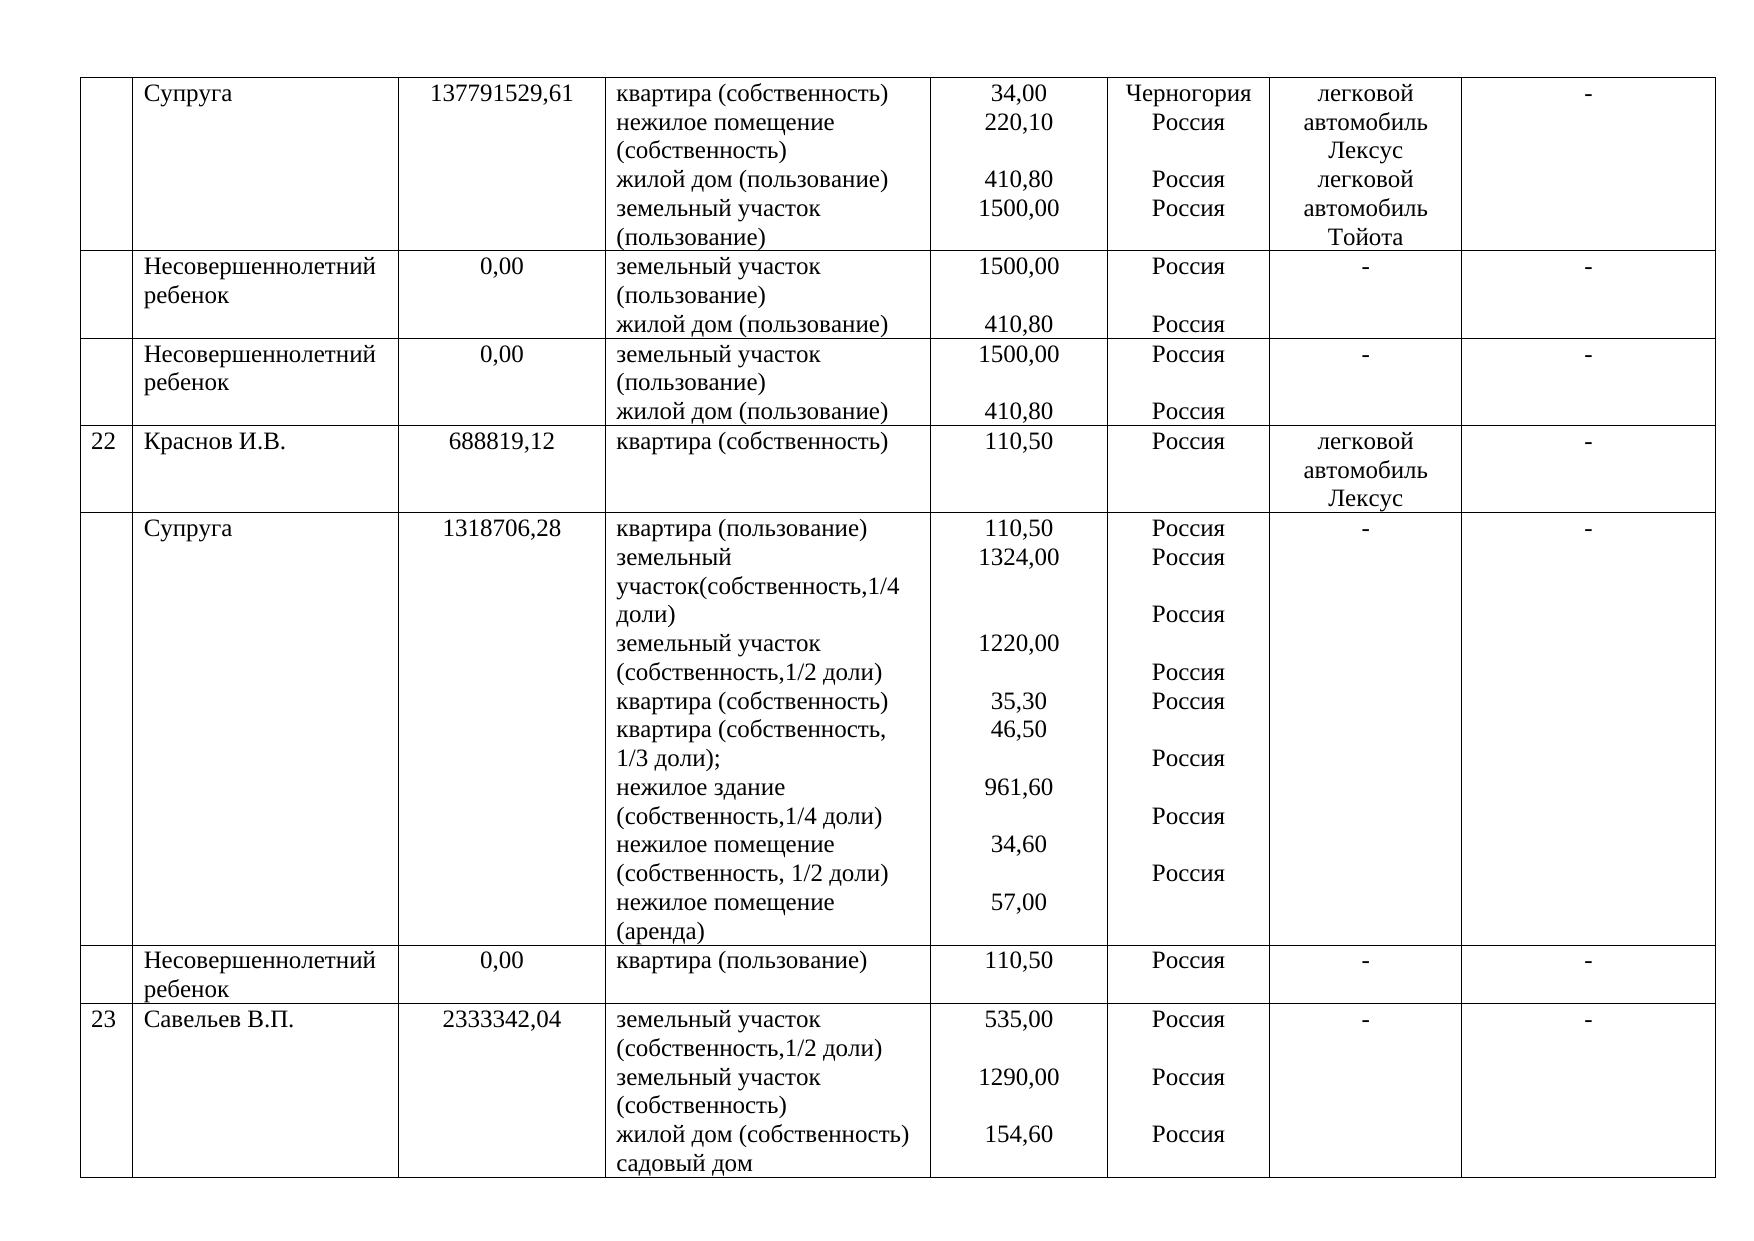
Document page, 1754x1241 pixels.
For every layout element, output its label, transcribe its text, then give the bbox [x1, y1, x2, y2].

table_cell земельный участок (пользование) жилой дом (пользование) [606, 251, 930, 338]
table_cell квартира (собственность) [606, 426, 930, 512]
table_cell - [1462, 251, 1715, 338]
table_cell легковой автомобиль Лексус [1270, 426, 1461, 512]
table_cell 34,00 220,10 410,80 1500,00 [931, 78, 1107, 250]
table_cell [931, 1004, 1107, 1177]
table_cell - [1462, 1004, 1715, 1177]
table_cell квартира (пользование) [606, 946, 930, 1003]
table_cell Россия Россия [1108, 339, 1269, 425]
table_cell квартира (собственность) нежилое помещение (собственность) жилой дом (пользование) земельный участок (пользование) [606, 78, 930, 250]
table_cell квартира (пользование) земельный участок(собственность,1/4 доли) земельный участок (собственность,1/2 доли) квартира (собственность) квартира (собственность, 1/3 доли); нежилое здание (собственность,1/4 доли) нежилое помещение (собственность, 1/2 доли) нежилое помещение (аренда) [606, 513, 930, 944]
table_cell - [1270, 251, 1461, 338]
table_cell 688819,12 [399, 426, 605, 512]
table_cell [1108, 1004, 1269, 1177]
table_cell Савельев В.П. [133, 1004, 398, 1177]
table_cell [81, 513, 132, 944]
table_cell 2333342,04 [399, 1004, 605, 1177]
table_cell - [1270, 946, 1461, 1003]
table_cell Несовершеннолетний ребенок [133, 251, 398, 338]
table_cell 23 [81, 1004, 132, 1177]
table_cell 1318706,28 [399, 513, 605, 944]
table_cell Россия [1108, 426, 1269, 512]
table_cell [81, 78, 132, 250]
table_cell Россия [1108, 946, 1269, 1003]
table_cell земельный участок (пользование) жилой дом (пользование) [606, 339, 930, 425]
table_cell Несовершеннолетний ребенок [133, 339, 398, 425]
table_cell 0,00 [399, 339, 605, 425]
table_cell 110,50 [931, 426, 1107, 512]
table_cell - [1462, 946, 1715, 1003]
table_cell Супруга [133, 513, 398, 944]
table_cell - [1462, 513, 1715, 944]
table_cell 0,00 [399, 251, 605, 338]
table_cell [81, 946, 132, 1003]
table_cell Россия Россия [1108, 251, 1269, 338]
table_cell Несовершеннолетний ребенок [133, 946, 398, 1003]
table_cell 22 [81, 426, 132, 512]
table_cell - [1462, 339, 1715, 425]
table_cell 137791529,61 [399, 78, 605, 250]
table_cell 0,00 [399, 946, 605, 1003]
table_cell [81, 339, 132, 425]
table_cell - [1270, 339, 1461, 425]
table_cell Супруга [133, 78, 398, 250]
table_cell - [1462, 426, 1715, 512]
table_cell 110,50 1324,00 1220,00 35,30 46,50 961,60 34,60 57,00 [931, 513, 1107, 944]
table_cell Черногория Россия Россия Россия [1108, 78, 1269, 250]
table_cell Россия Россия Россия Россия Россия Россия Россия Россия [1108, 513, 1269, 944]
table_cell 110,50 [931, 946, 1107, 1003]
table_cell [81, 251, 132, 338]
table_cell Краснов И.В. [133, 426, 398, 512]
table_cell 1500,00 410,80 [931, 339, 1107, 425]
table_cell легковой автомобиль Лексус легковой автомобиль Тойота [1270, 78, 1461, 250]
table_cell - [1462, 78, 1715, 250]
table_cell - [1270, 513, 1461, 944]
table_cell 1500,00 410,80 [931, 251, 1107, 338]
table_cell - [1270, 1004, 1461, 1177]
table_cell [606, 1004, 930, 1177]
